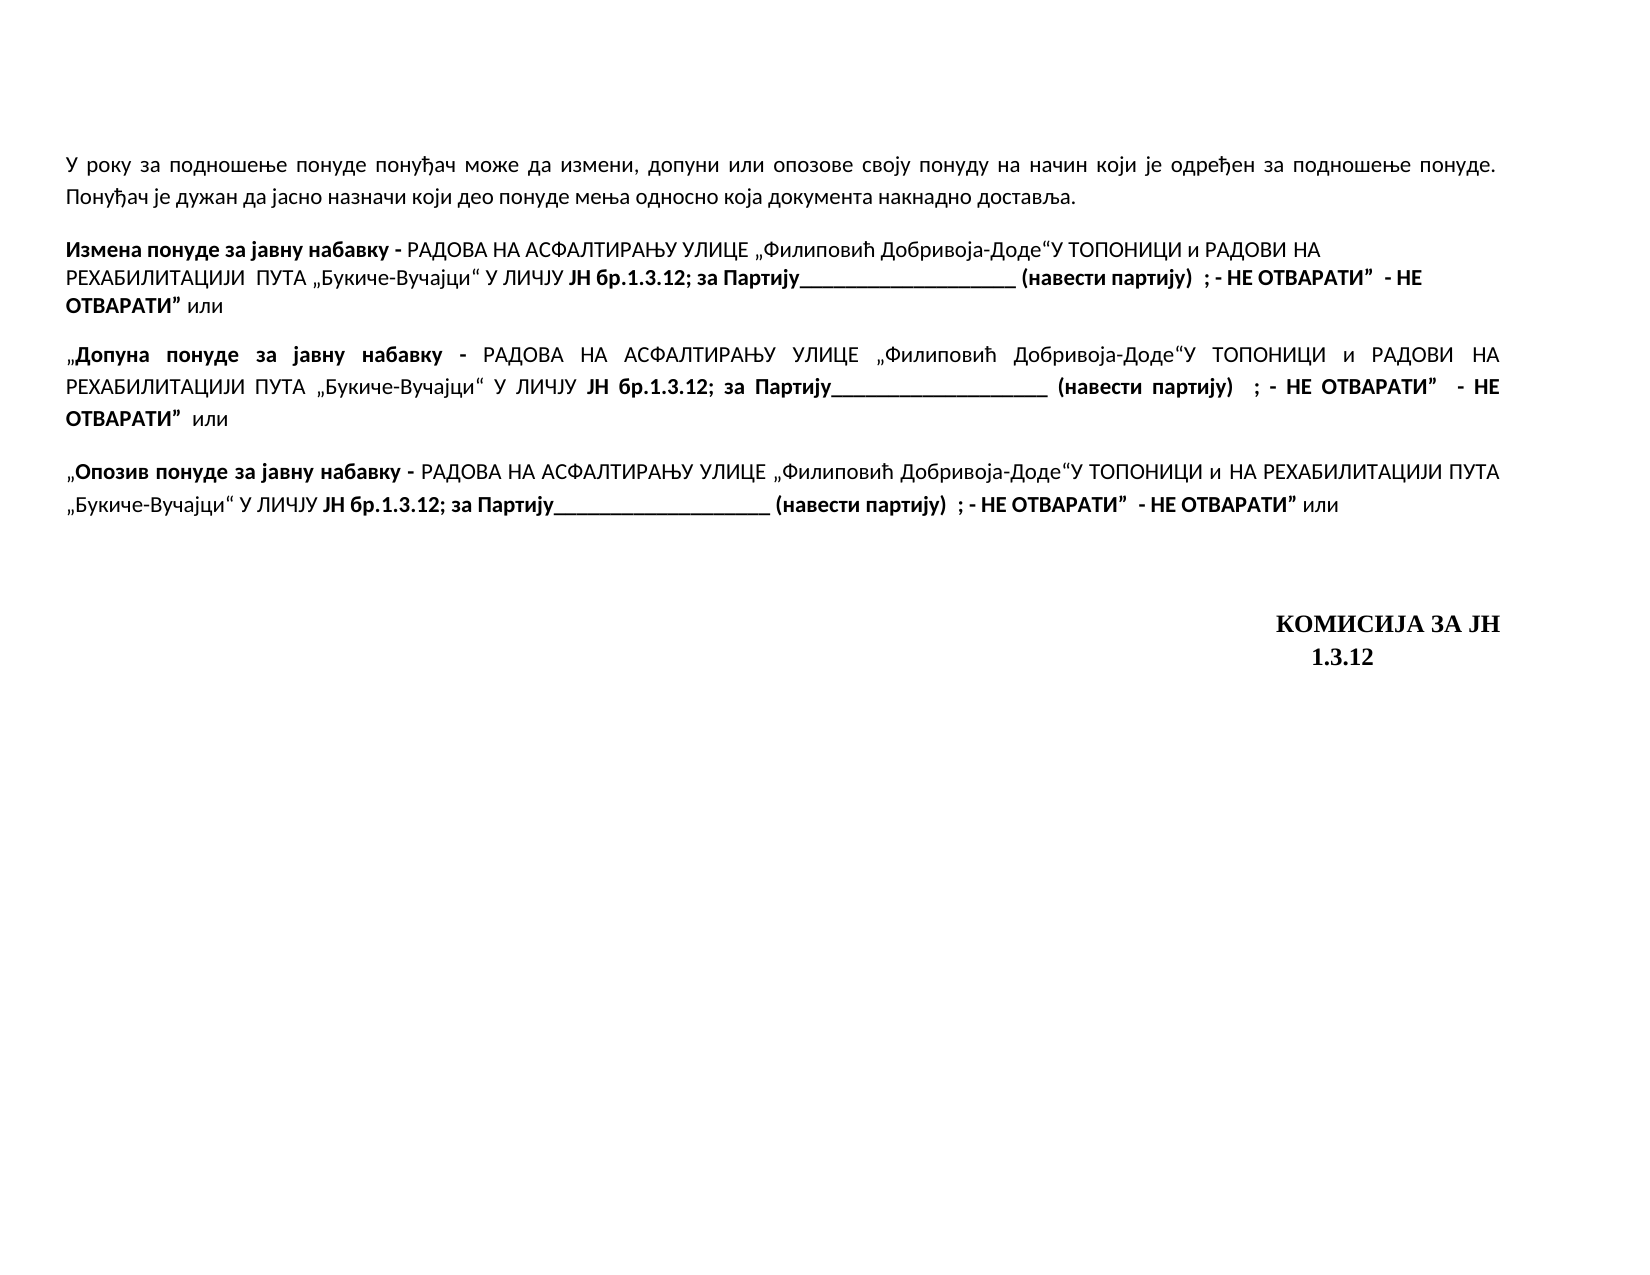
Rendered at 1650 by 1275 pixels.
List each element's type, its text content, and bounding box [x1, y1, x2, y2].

text „Опозив понуде за јавну набавку - РАДОВA НА АСФАЛТИРАЊУ УЛИЦЕ „Филиповић Добривоја-Доде“У ТОПОНИЦИ и НА РЕХАБИЛИТАЦИЈИ ПУТА „Букиче-Вучајци“ У ЛИЧЈУ ЈН бр.1.3.12; за Партију___________________ (навести партију) ; - НЕ ОТВАРАТИ” - НЕ ОТВАРАТИ” или [66, 457, 1500, 518]
text У року за подношење понуде понуђач може да измени, допуни или опозове своју понуду на начин који је одређен за подношење понуде. Понуђач је дужан да јасно назначи који део понуде мења односно која документа накнадно доставља. [66, 150, 1500, 210]
text „Допуна понуде за јавну набавку - РАДОВA НА АСФАЛТИРАЊУ УЛИЦЕ „Филиповић Добривоја-Доде“У ТОПОНИЦИ и РАДОВИ НА РЕХАБИЛИТАЦИЈИ ПУТА „Букиче-Вучајци“ У ЛИЧЈУ ЈН бр.1.3.12; за Партију___________________ (навести партију) ; - НЕ ОТВАРАТИ” - НЕ ОТВАРАТИ” или [66, 340, 1500, 432]
text 1.3.12 [66, 642, 1500, 671]
text КОМИСИЈА ЗА ЈН [66, 609, 1500, 637]
text Измена понуде за јавну набавку - РАДОВA НА АСФАЛТИРАЊУ УЛИЦЕ „Филиповић Добривоја-Доде“У ТОПОНИЦИ и РАДОВИ НА РЕХАБИЛИТАЦИЈИ ПУТА „Букиче-Вучајци“ У ЛИЧЈУ ЈН бр.1.3.12; за Партију___________________ (навести партију) ; - НЕ ОТВАРАТИ” - НЕ ОТВАРАТИ” или [66, 235, 1500, 319]
